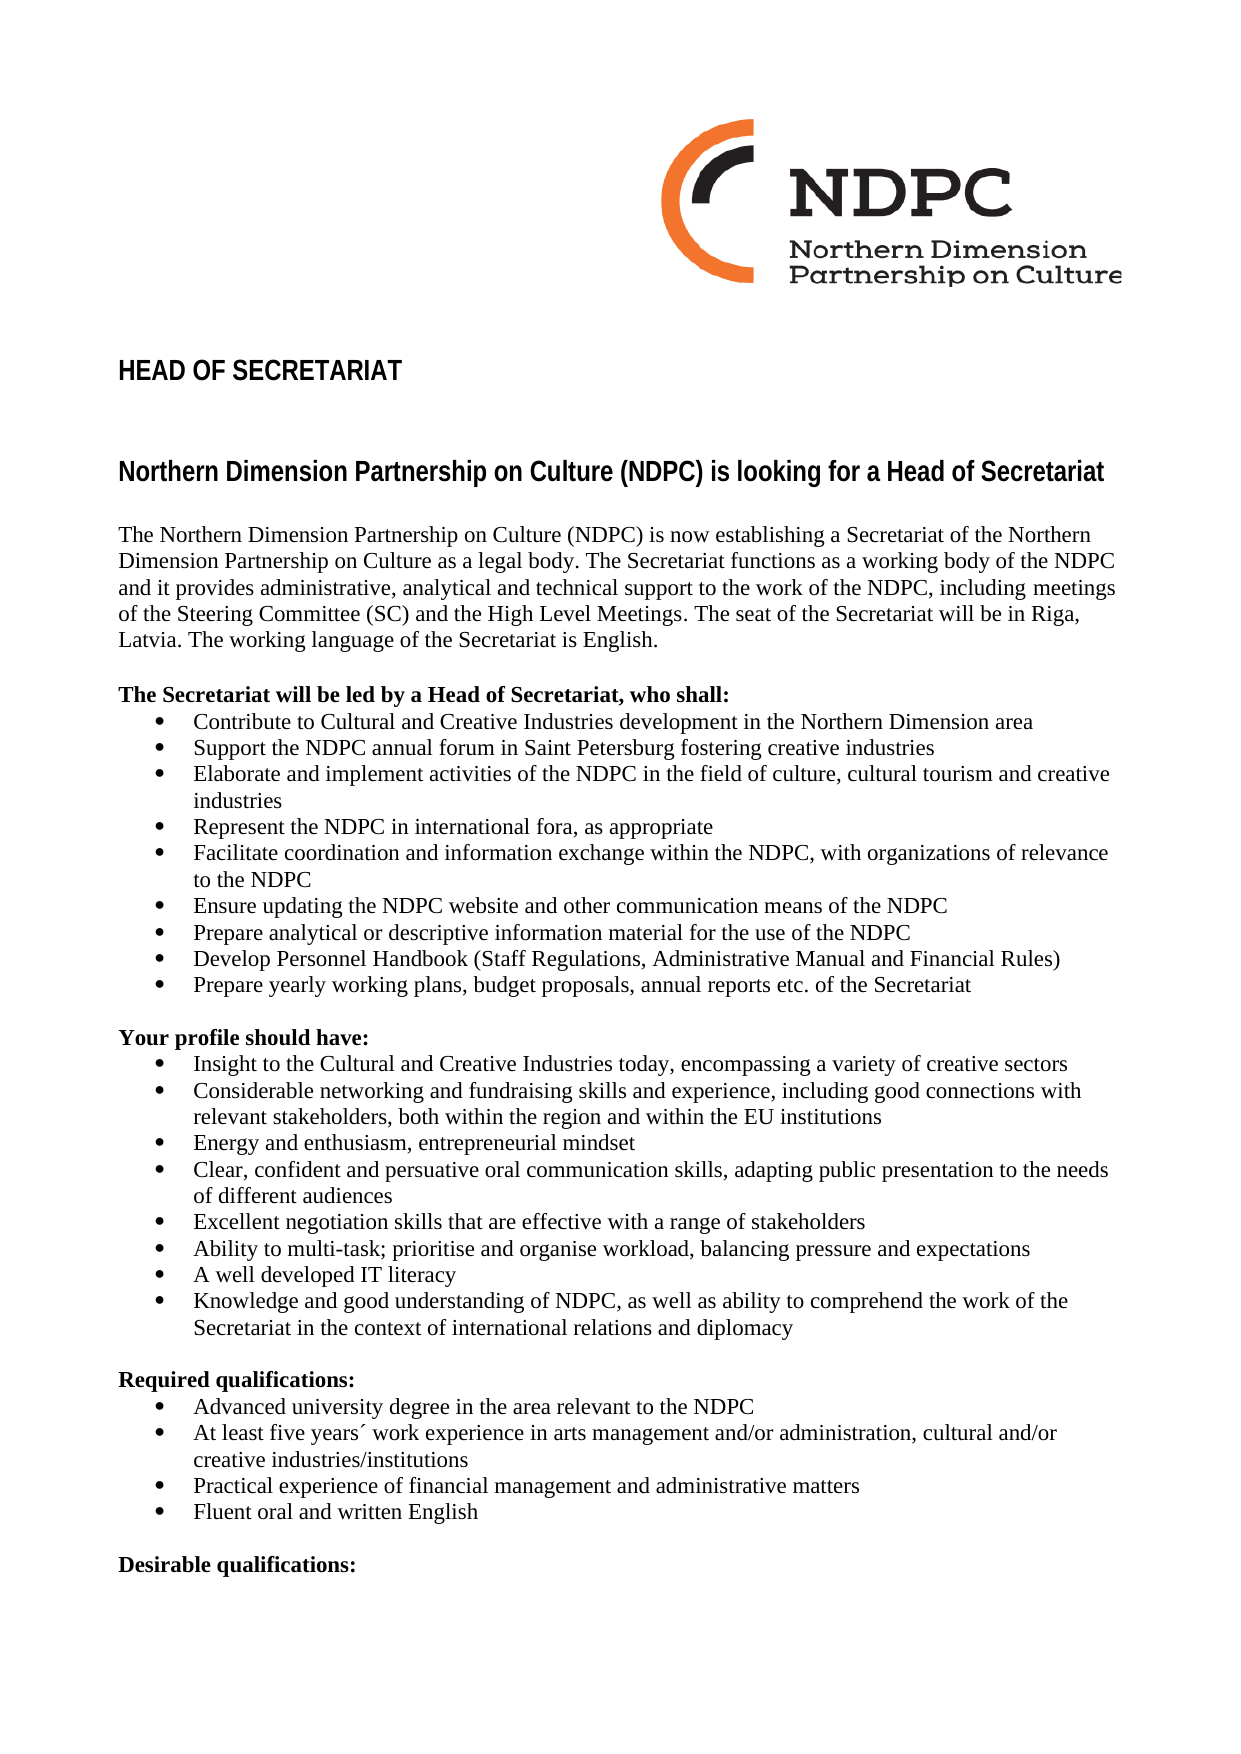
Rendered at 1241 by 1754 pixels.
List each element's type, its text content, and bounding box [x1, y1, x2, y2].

list Energy and enthusiasm, entrepreneurial mindset [156, 1129, 1122, 1156]
text Your profile should have: [118, 1024, 1122, 1050]
text The Northern Dimension Partnership on Culture (NDPC) is now establishing a Secretariat of the Northern Dimension Partnership on Culture as a legal body. The Secretariat functions as a working body of the NDPC and it provides administrative, analytical and technical support to the work of the NDPC, including meetings of the Steering Committee (SC) and the High Level Meetings. The seat of the Secretariat will be in Riga, Latvia. The working language of the Secretariat is English. [118, 521, 1122, 653]
list Considerable networking and fundraising skills and experience, including good connections with relevant stakeholders, both within the region and within the EU institutions [156, 1077, 1122, 1129]
text HEAD OF SECRETARIAT [118, 353, 1122, 387]
list Contribute to Cultural and Creative Industries development in the Northern Dimension area [156, 708, 1122, 734]
list Develop Personnel Handbook (Staff Regulations, Administrative Manual and Financial Rules) [156, 945, 1122, 971]
list Represent the NDPC in international fora, as appropriate [156, 813, 1122, 839]
list Practical experience of financial management and administrative matters [156, 1472, 1122, 1498]
list Facilitate coordination and information exchange within the NDPC, with organizations of relevance to the NDPC [156, 839, 1122, 892]
list Insight to the Cultural and Creative Industries today, encompassing a variety of creative sectors [156, 1050, 1122, 1077]
list Elaborate and implement activities of the NDPC in the field of culture, cultural tourism and creative industries [156, 760, 1122, 813]
text The Secretariat will be led by a Head of Secretariat, who shall: [118, 681, 1122, 708]
list Ability to multi-task; prioritise and organise workload, balancing pressure and expectations [156, 1235, 1122, 1261]
list Knowledge and good understanding of NDPC, as well as ability to comprehend the work of the Secretariat in the context of international relations and diplomacy [156, 1287, 1122, 1340]
list Prepare analytical or descriptive information material for the use of the NDPC [156, 918, 1122, 945]
text Desirable qualifications: [118, 1551, 1122, 1577]
list A well developed IT literacy [156, 1261, 1122, 1287]
list Ensure updating the NDPC website and other communication means of the NDPC [156, 892, 1122, 918]
list Clear, confident and persuative oral communication skills, adapting public presentation to the needs of different audiences [156, 1156, 1122, 1208]
list At least five years´ work experience in arts management and/or administration, cultural and/or creative industries/institutions [156, 1419, 1122, 1472]
list Support the NDPC annual forum in Saint Petersburg fostering creative industries [156, 734, 1122, 760]
list Advanced university degree in the area relevant to the NDPC [156, 1393, 1122, 1419]
list Fluent oral and written English [156, 1498, 1122, 1525]
text Northern Dimension Partnership on Culture (NDPC) is looking for a Head of Secretariat [118, 454, 1122, 487]
list Prepare yearly working plans, budget proposals, annual reports etc. of the Secretariat [156, 971, 1122, 998]
list Excellent negotiation skills that are effective with a range of stakeholders [156, 1208, 1122, 1235]
text Required qualifications: [118, 1367, 1122, 1393]
